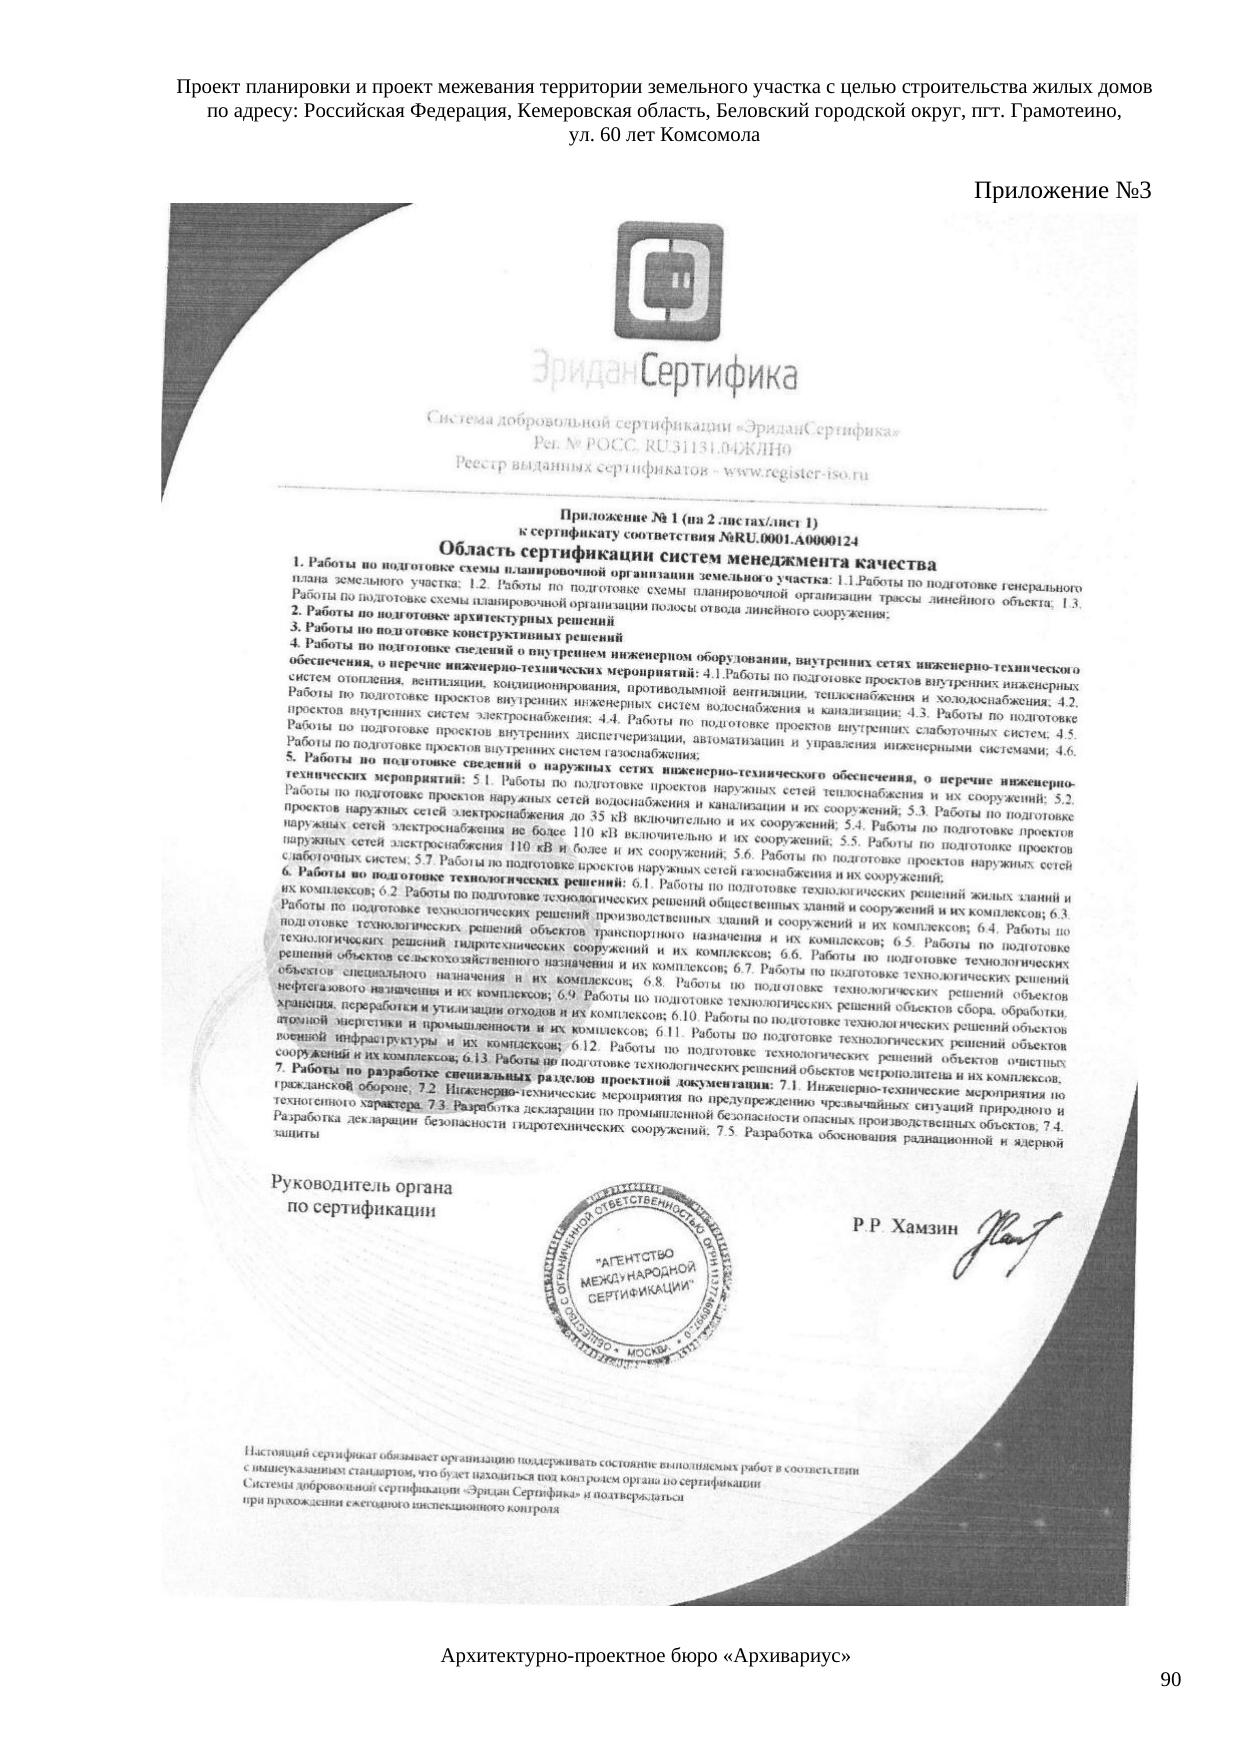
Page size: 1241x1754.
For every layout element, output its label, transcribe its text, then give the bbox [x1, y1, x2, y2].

text Приложение №3 [148, 175, 1152, 203]
picture [161, 203, 1138, 1606]
